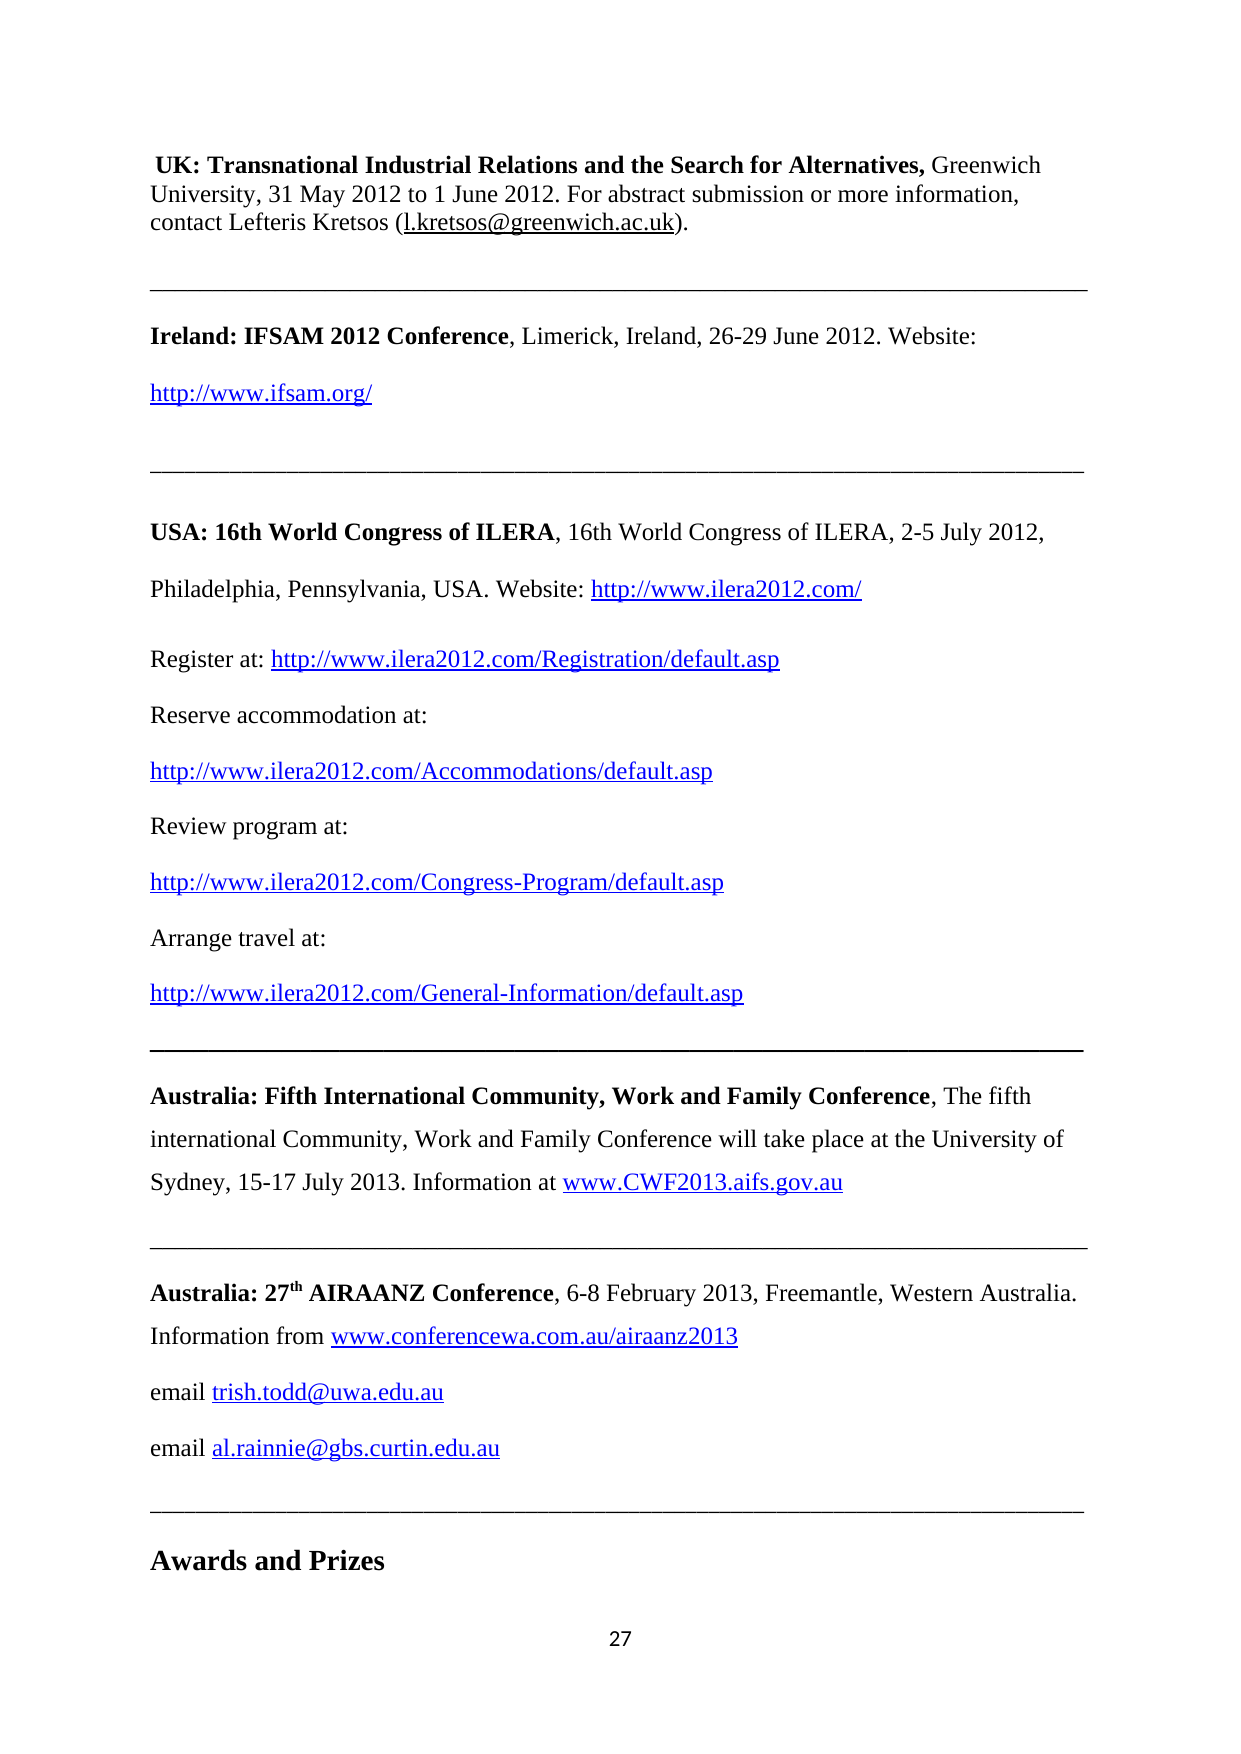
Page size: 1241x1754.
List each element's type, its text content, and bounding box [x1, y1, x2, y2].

text __________________________________________________________________________________ [150, 448, 1090, 477]
text ___________________________________________________________________________ [150, 265, 1090, 294]
text http://www.ilera2012.com/General-Information/default.asp [150, 978, 1090, 1007]
text Reserve accommodation at: [150, 700, 1090, 729]
text ________________________________________________________________ [150, 1021, 1090, 1055]
text Ireland: IFSAM 2012 Conference, Limerick, Ireland, 26-29 June 2012. Website: http://www.ifsam.org/ [150, 321, 1090, 407]
text email al.rainnie@gbs.curtin.edu.au [150, 1433, 1090, 1461]
text Arrange travel at: [150, 923, 1090, 951]
text http://www.ilera2012.com/Congress-Program/default.asp [150, 867, 1090, 896]
text Australia: 27th AIRAANZ Conference, 6-8 February 2013, Freemantle, Western Australia. Information from www.conferencewa.com.au/airaanz2013 [150, 1278, 1090, 1350]
text Australia: Fifth International Community, Work and Family Conference, The fifth international Community, Work and Family Conference will take place at the University of Sydney, 15-17 July 2013. Information at www.CWF2013.aifs.gov.au [150, 1081, 1090, 1196]
text USA: 16th World Congress of ILERA, 16th World Congress of ILERA, 2-5 July 2012, Philadelphia, Pennsylvania, USA. Website: http://www.ilera2012.com/ [150, 517, 1090, 603]
text http://www.ilera2012.com/Accommodations/default.asp [150, 756, 1090, 784]
text __________________________________________________________________________________ [150, 1488, 1090, 1516]
text email trish.todd@uwa.edu.au [150, 1377, 1090, 1406]
text Review program at: [150, 811, 1090, 840]
text ___________________________________________________________________________ [150, 1223, 1090, 1251]
text Awards and Prizes [150, 1543, 1090, 1576]
text Register at: http://www.ilera2012.com/Registration/default.asp [150, 644, 1090, 673]
text UK: Transnational Industrial Relations and the Search for Alternatives, Greenwich University, 31 May 2012 to 1 June 2012. For abstract submission or more information, contact Lefteris Kretsos (l.kretsos@greenwich.ac.uk). [150, 150, 1090, 236]
